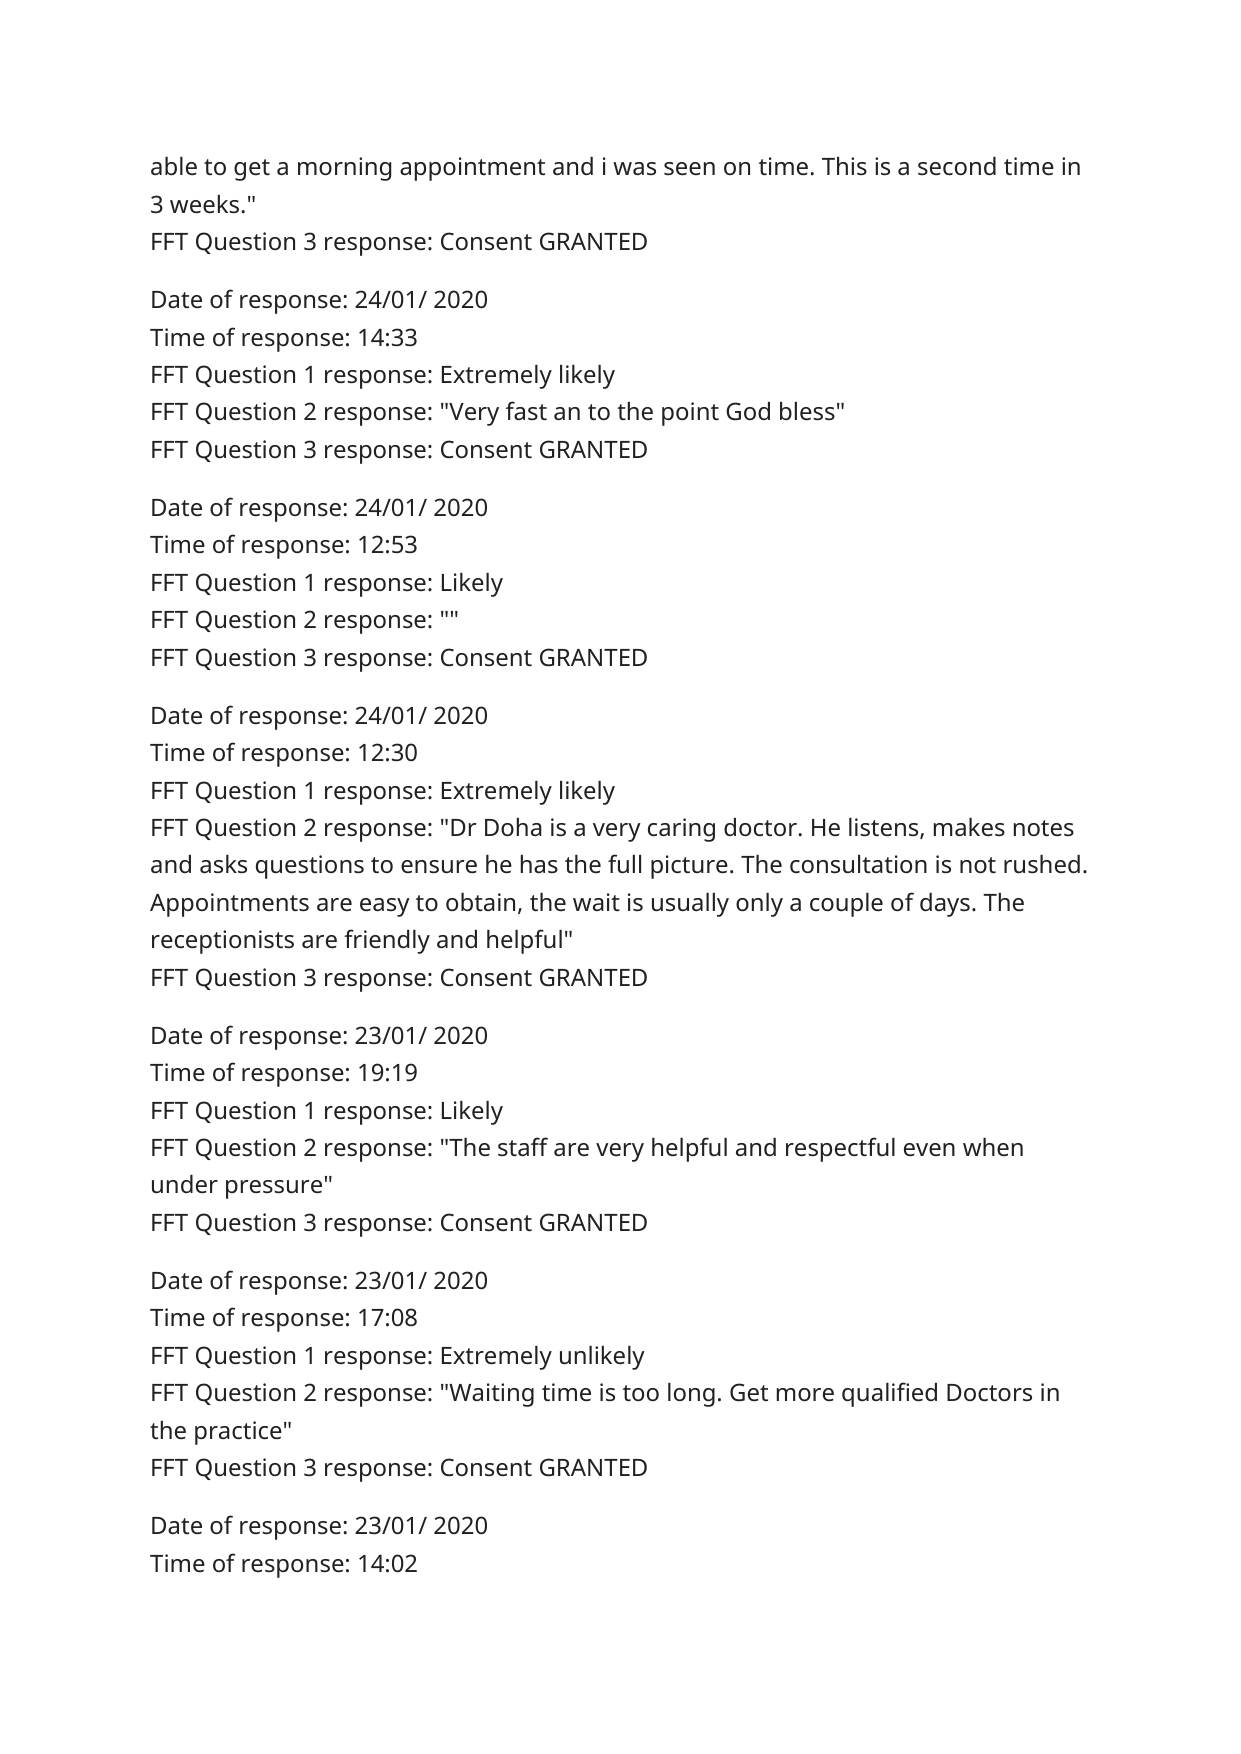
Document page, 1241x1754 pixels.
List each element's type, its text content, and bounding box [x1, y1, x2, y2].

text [150, 1509, 1090, 1579]
text Date of response: 24/01/ 2020 Time of response: 12:53 FFT Question 1 response: Likely FFT Question 2 response: "" FFT Question 3 response: Consent GRANTED [150, 491, 1090, 673]
text Date of response: 24/01/ 2020 Time of response: 12:30 FFT Question 1 response: Extremely likely FFT Question 2 response: "Dr Doha is a very caring doctor. He listens, makes notes and asks questions to ensure he has the full picture. The consultation is not rushed. Appointments are easy to obtain, the wait is usually only a couple of days. The receptionists are friendly and helpful" FFT Question 3 response: Consent GRANTED [150, 699, 1090, 993]
text Date of response: 23/01/ 2020 Time of response: 17:08 FFT Question 1 response: Extremely unlikely FFT Question 2 response: "Waiting time is too long. Get more qualified Doctors in the practice" FFT Question 3 response: Consent GRANTED [150, 1264, 1090, 1483]
text Date of response: 24/01/ 2020 Time of response: 14:33 FFT Question 1 response: Extremely likely FFT Question 2 response: "Very fast an to the point God bless" FFT Question 3 response: Consent GRANTED [150, 283, 1090, 465]
text Date of response: 23/01/ 2020 Time of response: 19:19 FFT Question 1 response: Likely FFT Question 2 response: "The staff are very helpful and respectful even when under pressure" FFT Question 3 response: Consent GRANTED [150, 1019, 1090, 1238]
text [150, 150, 1090, 257]
